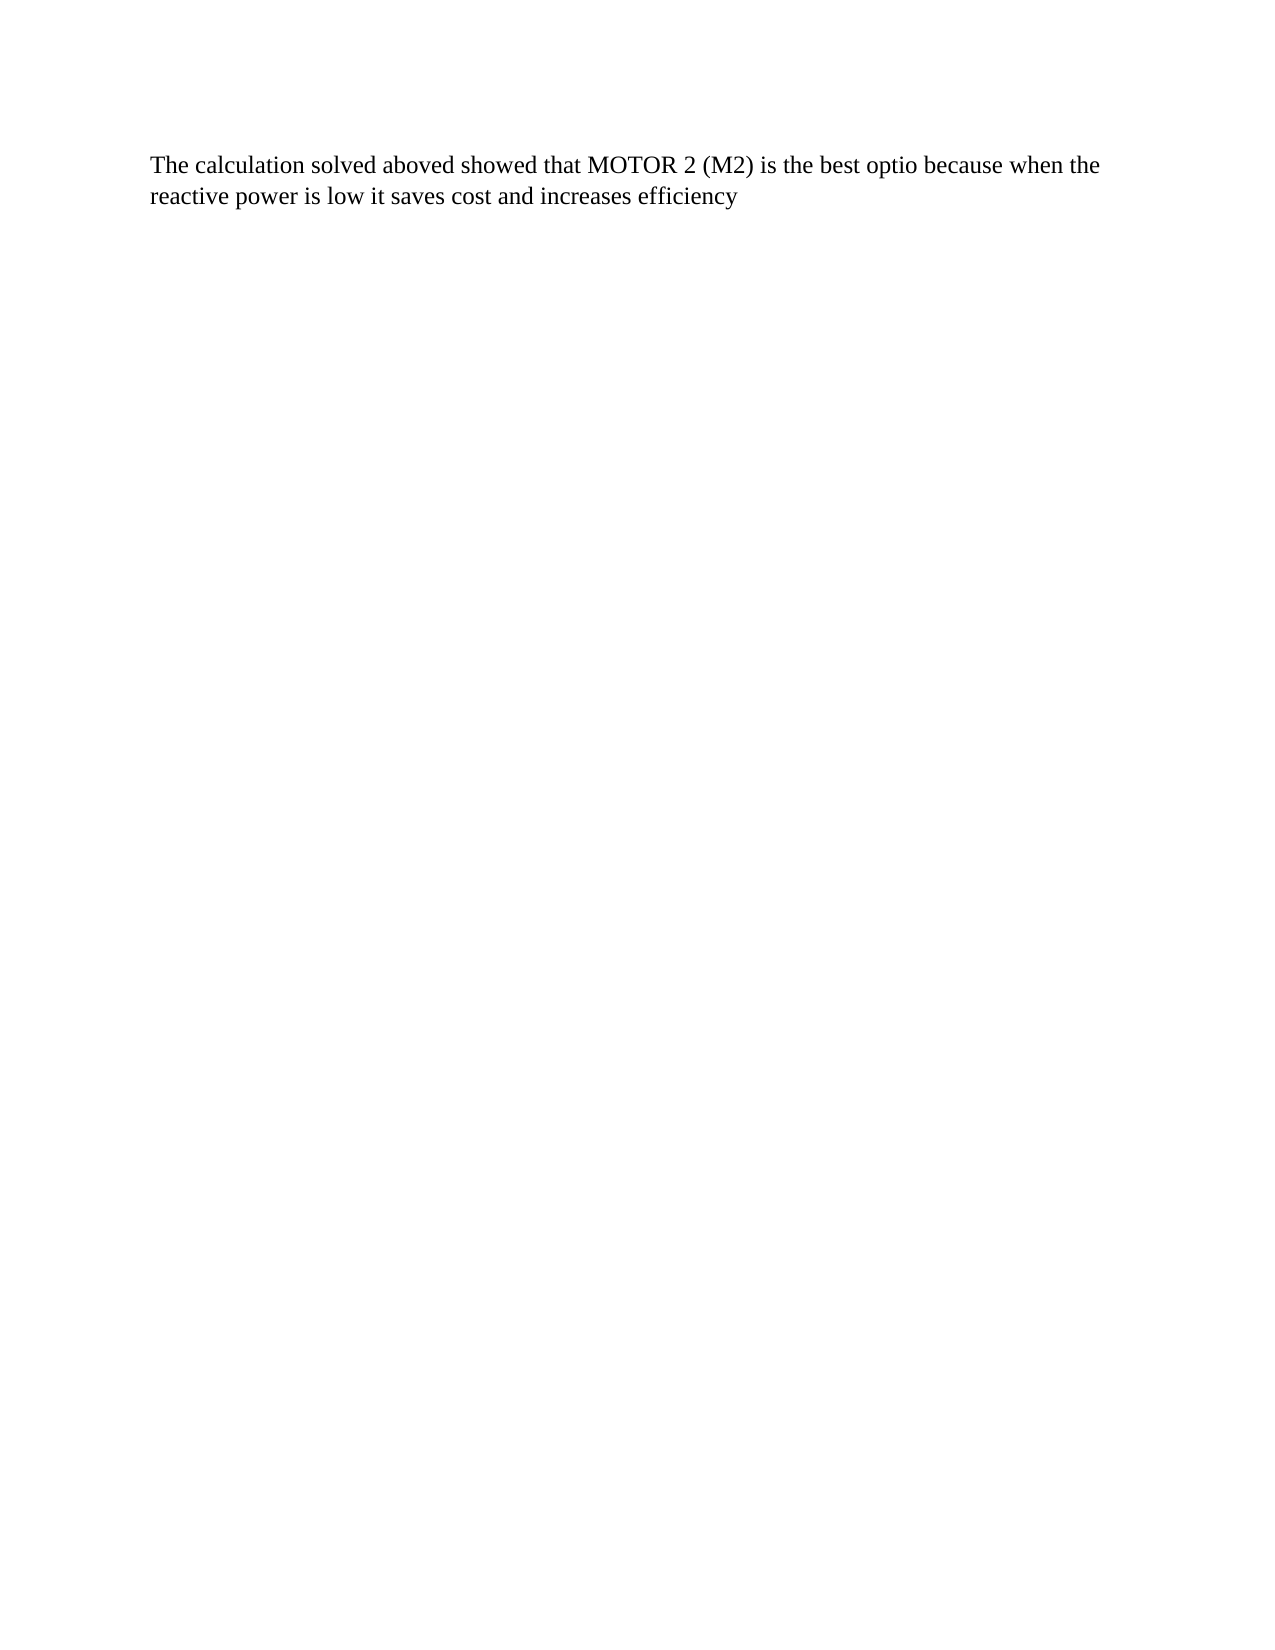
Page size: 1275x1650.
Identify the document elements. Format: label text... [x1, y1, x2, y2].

text The calculation solved aboved showed that MOTOR 2 (M2) is the best optio because when the reactive power is low it saves cost and increases efficiency [150, 150, 1125, 210]
